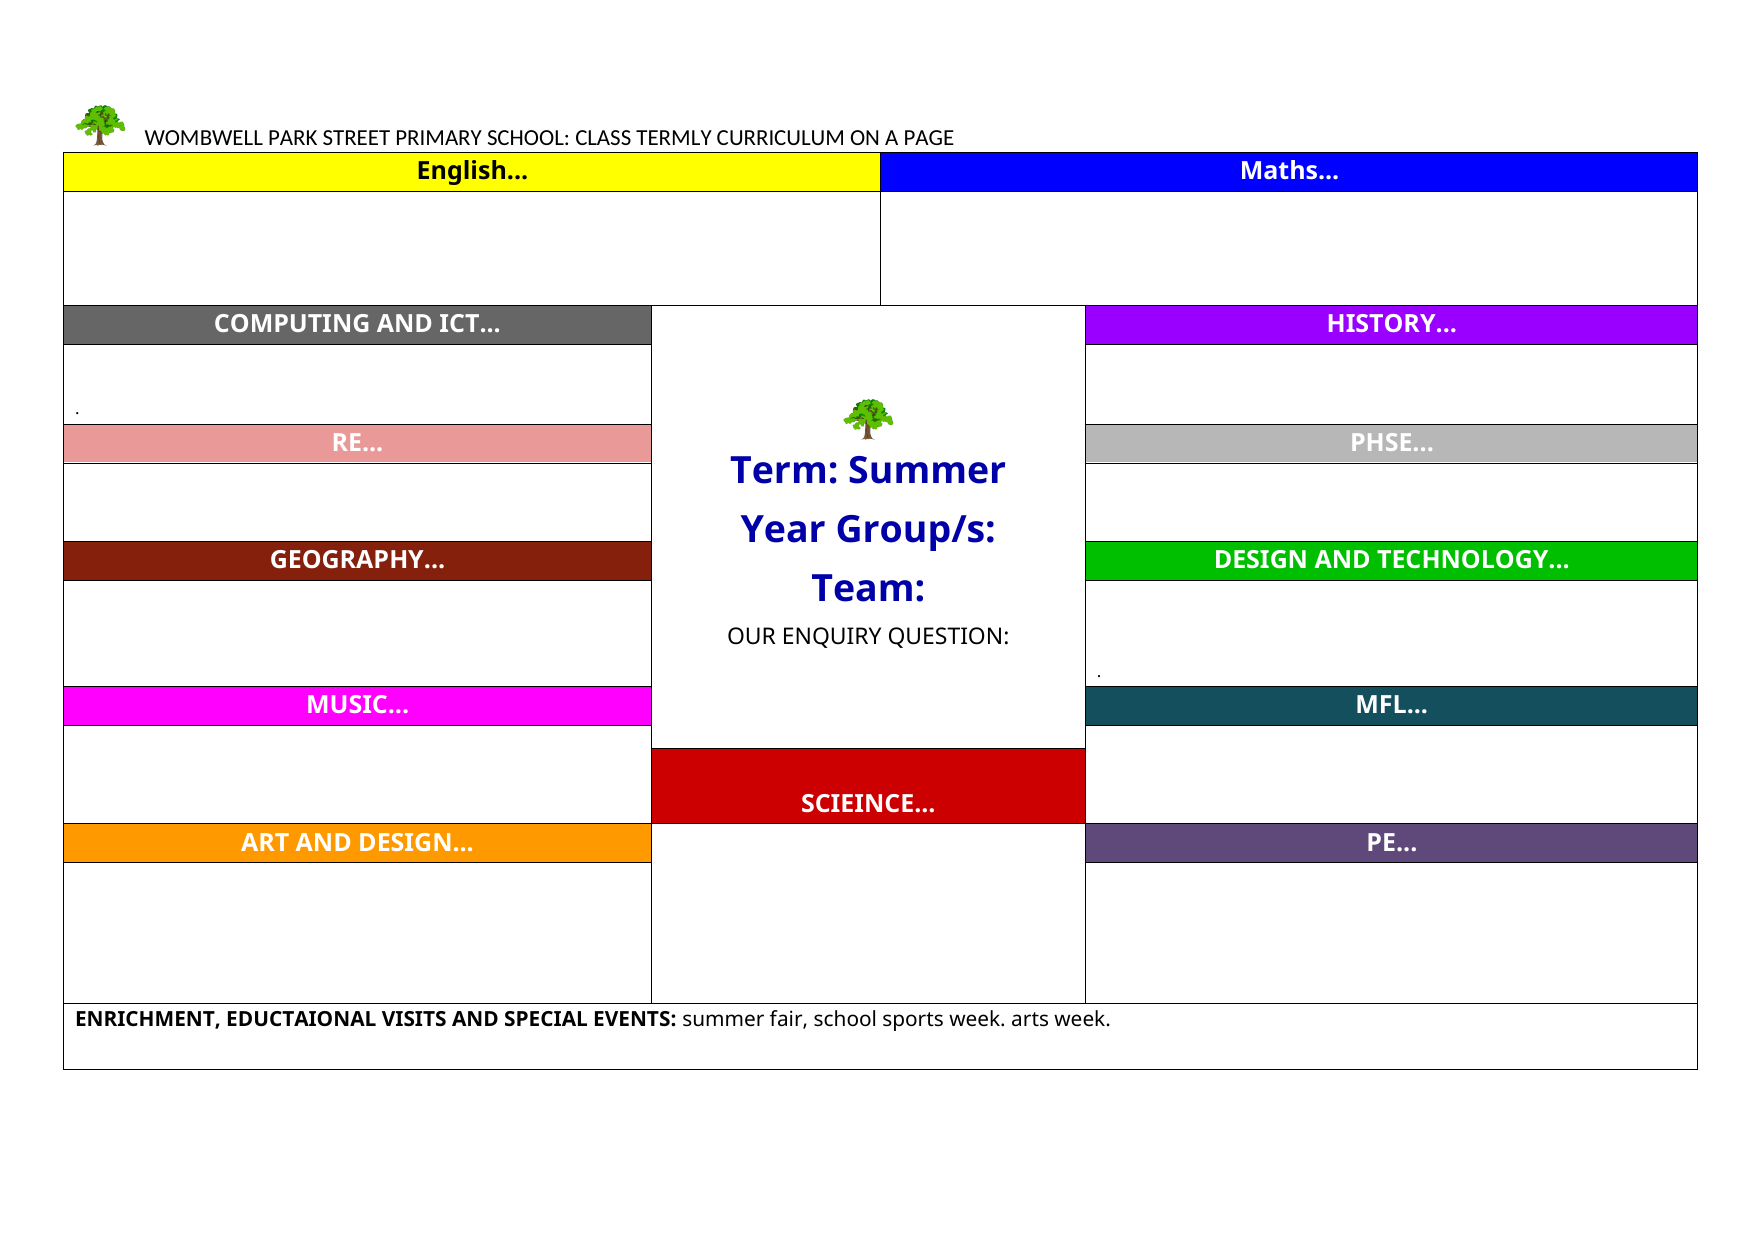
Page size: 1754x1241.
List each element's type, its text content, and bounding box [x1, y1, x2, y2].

table_cell Term: Summer Year Group/s: Team: OUR ENQUIRY QUESTION: [652, 306, 1085, 748]
table_cell MFL... [1086, 687, 1697, 725]
table_cell RE... [64, 425, 651, 462]
table_cell [1086, 726, 1697, 823]
table_cell GEOGRAPHY... [64, 542, 651, 580]
text WOMBWELL PARK STREET PRIMARY SCHOOL: CLASS TERMLY CURRICULUM ON A PAGE [75, 105, 1679, 152]
table_header Maths... [881, 153, 1697, 191]
table_cell [64, 726, 651, 823]
table_cell DESIGN AND TECHNOLOGY... [1086, 542, 1697, 580]
table_cell PE... [1086, 824, 1697, 862]
table_cell HISTORY... [1086, 306, 1697, 344]
table_cell . [64, 345, 651, 423]
table_cell [64, 464, 651, 541]
table_cell PHSE... [1086, 425, 1697, 462]
table_cell MUSIC... [64, 687, 651, 725]
table_cell [64, 192, 880, 305]
table_cell [64, 581, 651, 686]
table_cell [881, 192, 1697, 305]
table_cell [1086, 345, 1697, 423]
table_cell [64, 863, 651, 1003]
table_cell [1086, 863, 1697, 1003]
table_cell [1086, 464, 1697, 541]
table_header English... [64, 153, 880, 191]
table_cell COMPUTING AND ICT... [64, 306, 651, 344]
table_cell ENRICHMENT, EDUCTAIONAL VISITS AND SPECIAL EVENTS: summer fair, school sports week. arts week. [64, 1004, 1697, 1069]
table_cell [652, 824, 1085, 1003]
table_cell . [1086, 581, 1697, 686]
table_cell ART AND DESIGN... [64, 824, 651, 862]
table_cell SCIEINCE... [652, 749, 1085, 823]
